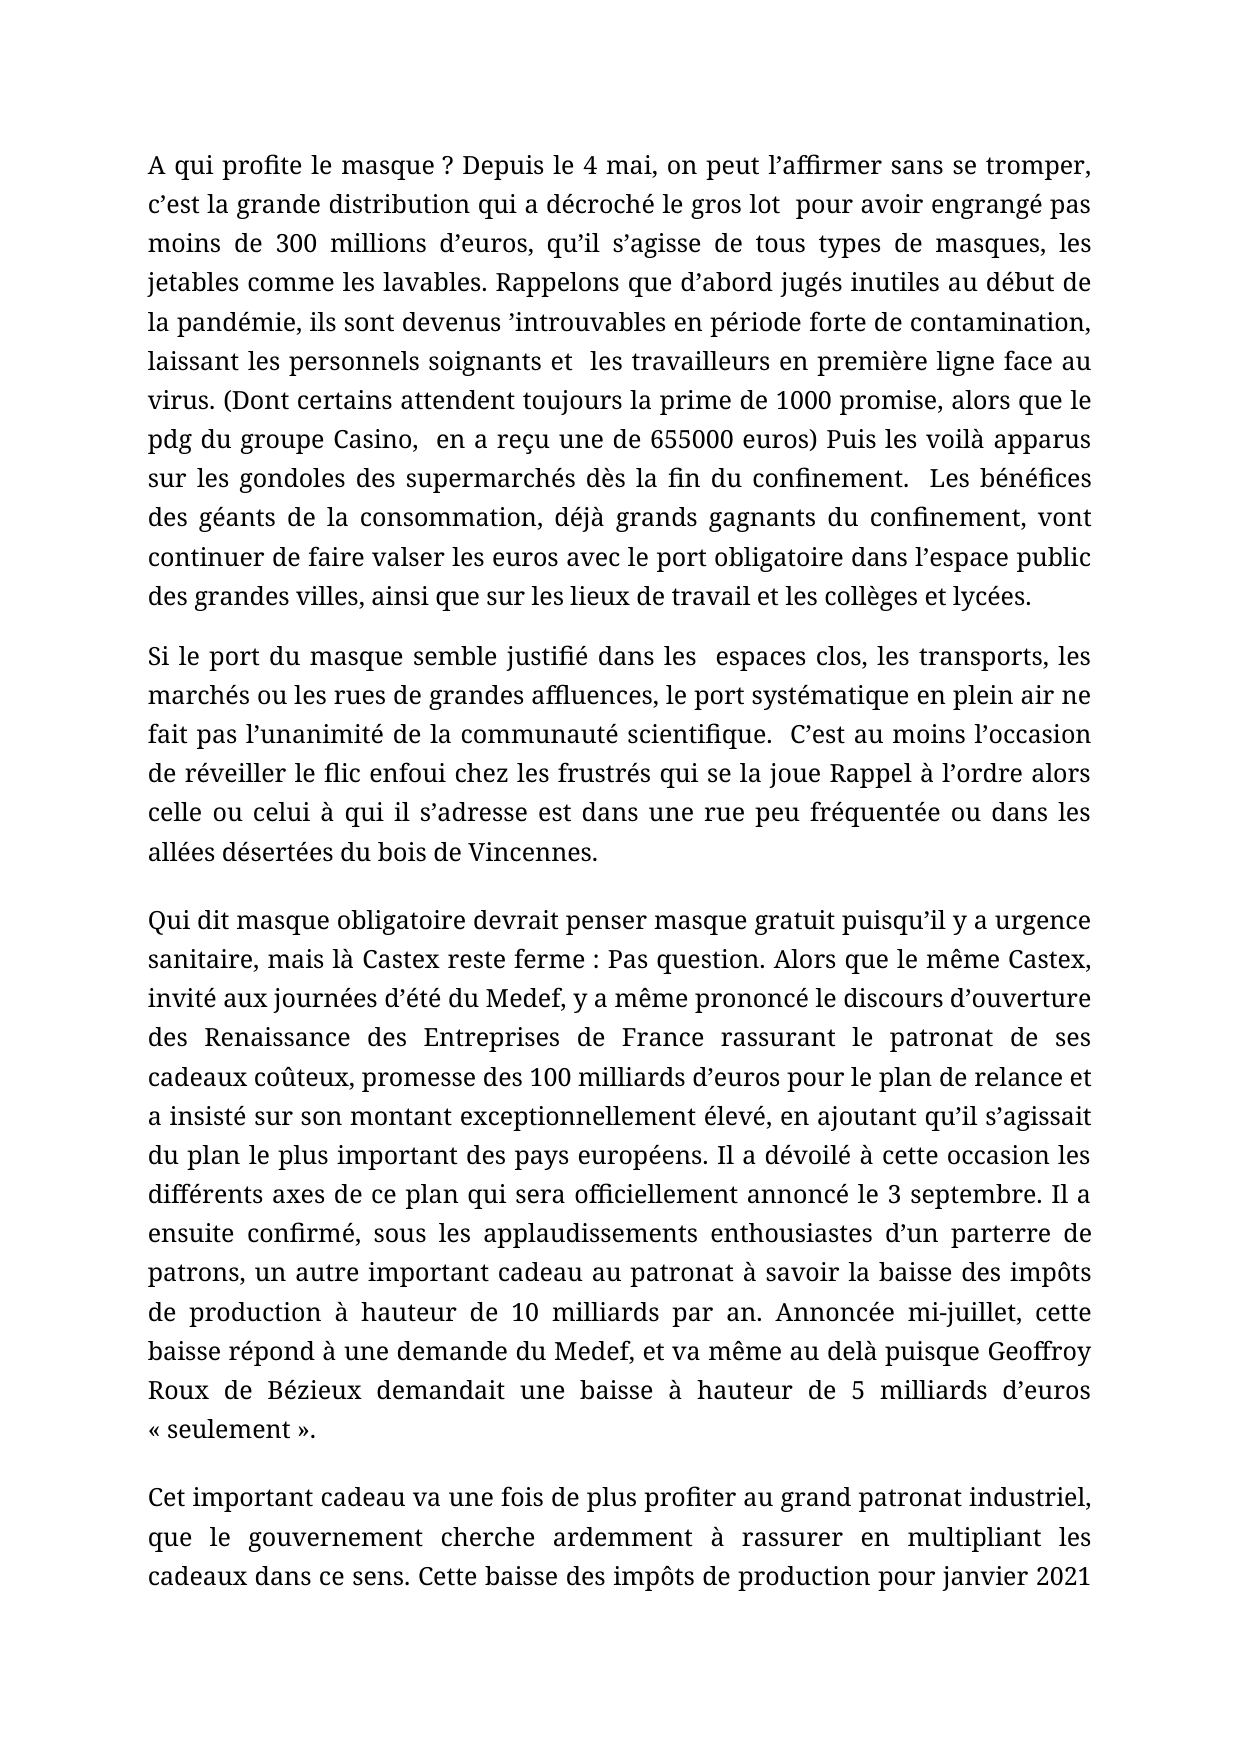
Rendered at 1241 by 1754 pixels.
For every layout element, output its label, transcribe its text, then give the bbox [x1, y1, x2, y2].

text A qui profite le masque ? Depuis le 4 mai, on peut l’affirmer sans se tromper, c’est la grande distribution qui a décroché le gros lot pour avoir engrangé pas moins de 300 millions d’euros, qu’il s’agisse de tous types de masques, les jetables comme les lavables. Rappelons que d’abord jugés inutiles au début de la pandémie, ils sont devenus ’introuvables en période forte de contamination, laissant les personnels soignants et les travailleurs en première ligne face au virus. (Dont certains attendent toujours la prime de 1000 promise, alors que le pdg du groupe Casino, en a reçu une de 655000 euros) Puis les voilà apparus sur les gondoles des supermarchés dès la fin du confinement. Les bénéfices des géants de la consommation, déjà grands gagnants du confinement, vont continuer de faire valser les euros avec le port obligatoire dans l’espace public des grandes villes, ainsi que sur les lieux de travail et les collèges et lycées. [148, 148, 1093, 612]
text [148, 1480, 1093, 1592]
text Si le port du masque semble justifié dans les espaces clos, les transports, les marchés ou les rues de grandes affluences, le port systématique en plein air ne fait pas l’unanimité de la communauté scientifique. C’est au moins l’occasion de réveiller le flic enfoui chez les frustrés qui se la joue Rappel à l’ordre alors celle ou celui à qui il s’adresse est dans une rue peu fréquentée ou dans les allées désertées du bois de Vincennes. [148, 638, 1093, 868]
text Qui dit masque obligatoire devrait penser masque gratuit puisqu’il y a urgence sanitaire, mais là Castex reste ferme : Pas question. Alors que le même Castex, invité aux journées d’été du Medef, y a même prononcé le discours d’ouverture des Renaissance des Entreprises de France rassurant le patronat de ses cadeaux coûteux, promesse des 100 milliards d’euros pour le plan de relance et a insisté sur son montant exceptionnellement élevé, en ajoutant qu’il s’agissait du plan le plus important des pays européens. Il a dévoilé à cette occasion les différents axes de ce plan qui sera officiellement annoncé le 3 septembre. Il a ensuite confirmé, sous les applaudissements enthousiastes d’un parterre de patrons, un autre important cadeau au patronat à savoir la baisse des impôts de production à hauteur de 10 milliards par an. Annoncée mi-juillet, cette baisse répond à une demande du Medef, et va même au delà puisque Geoffroy Roux de Bézieux demandait une baisse à hauteur de 5 milliards d’euros « seulement ». [148, 903, 1093, 1446]
